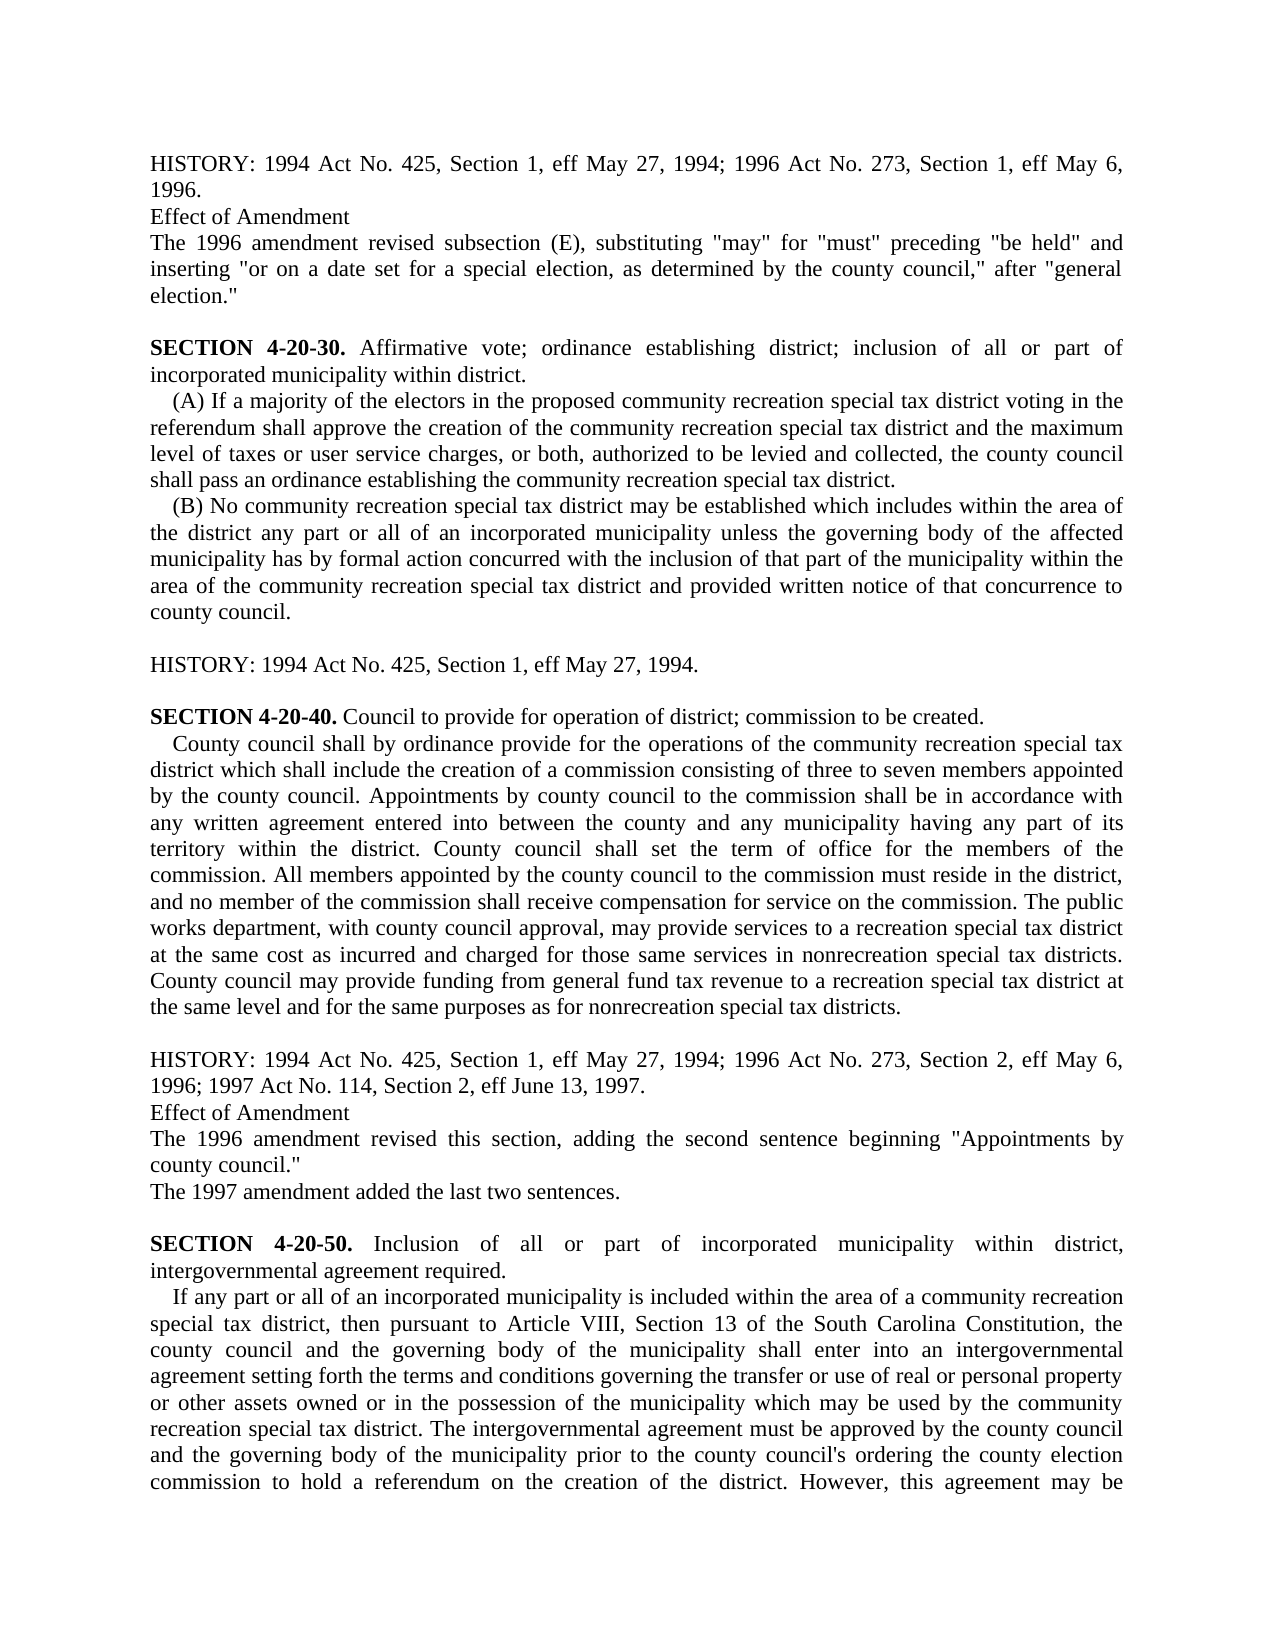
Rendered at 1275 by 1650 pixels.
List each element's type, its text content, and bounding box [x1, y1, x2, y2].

text The 1996 amendment revised this section, adding the second sentence beginning "Appointments by county council." [150, 1125, 1125, 1178]
text Effect of Amendment [150, 203, 1125, 229]
text (B) No community recreation special tax district may be established which includes within the area of the district any part or all of an incorporated municipality unless the governing body of the affected municipality has by formal action concurred with the inclusion of that part of the municipality within the area of the community recreation special tax district and provided written notice of that concurrence to county council. [150, 493, 1125, 624]
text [150, 1283, 1125, 1494]
text HISTORY: 1994 Act No. 425, Section 1, eff May 27, 1994; 1996 Act No. 273, Section 1, eff May 6, 1996. [150, 150, 1125, 203]
text The 1996 amendment revised subsection (E), substituting "may" for "must" preceding "be held" and inserting "or on a date set for a special election, as determined by the county council," after "general election." [150, 229, 1125, 308]
text County council shall by ordinance provide for the operations of the community recreation special tax district which shall include the creation of a commission consisting of three to seven members appointed by the county council. Appointments by county council to the commission shall be in accordance with any written agreement entered into between the county and any municipality having any part of its territory within the district. County council shall set the term of office for the members of the commission. All members appointed by the county council to the commission must reside in the district, and no member of the commission shall receive compensation for service on the commission. The public works department, with county council approval, may provide services to a recreation special tax district at the same cost as incurred and charged for those same services in nonrecreation special tax districts. County council may provide funding from general fund tax revenue to a recreation special tax district at the same level and for the same purposes as for nonrecreation special tax districts. [150, 730, 1125, 1020]
text (A) If a majority of the electors in the proposed community recreation special tax district voting in the referendum shall approve the creation of the community recreation special tax district and the maximum level of taxes or user service charges, or both, authorized to be levied and collected, the county council shall pass an ordinance establishing the community recreation special tax district. [150, 387, 1125, 493]
text Effect of Amendment [150, 1099, 1125, 1125]
text SECTION 4-20-40. Council to provide for operation of district; commission to be created. [150, 703, 1125, 730]
text HISTORY: 1994 Act No. 425, Section 1, eff May 27, 1994. [150, 651, 1125, 677]
text HISTORY: 1994 Act No. 425, Section 1, eff May 27, 1994; 1996 Act No. 273, Section 2, eff May 6, 1996; 1997 Act No. 114, Section 2, eff June 13, 1997. [150, 1046, 1125, 1099]
text SECTION 4-20-30. Affirmative vote; ordinance establishing district; inclusion of all or part of incorporated municipality within district. [150, 334, 1125, 387]
text The 1997 amendment added the last two sentences. [150, 1178, 1125, 1204]
text SECTION 4-20-50. Inclusion of all or part of incorporated municipality within district, intergovernmental agreement required. [150, 1231, 1125, 1283]
